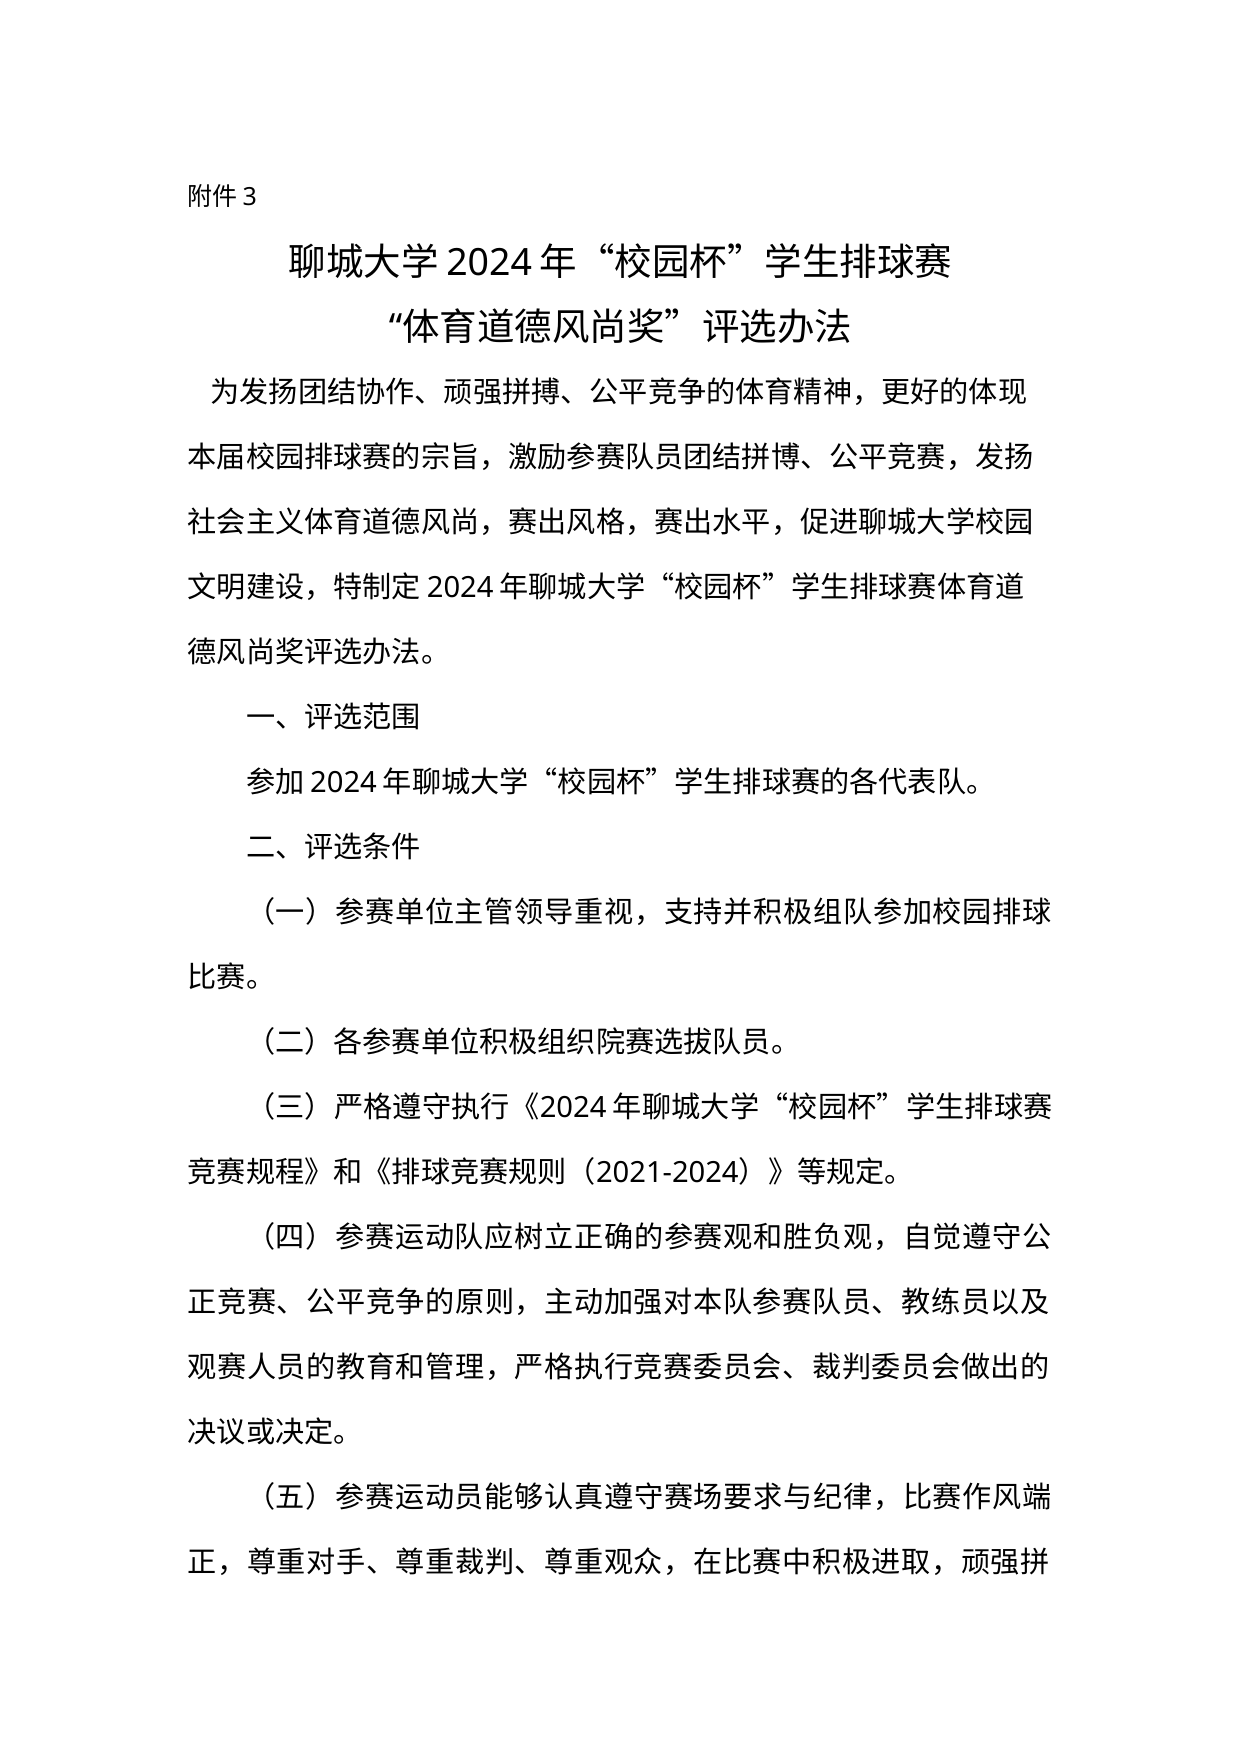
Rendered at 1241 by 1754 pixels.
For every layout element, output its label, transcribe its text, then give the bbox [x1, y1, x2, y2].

text （四）参赛运动队应树立正确的参赛观和胜负观，自觉遵守公正竞赛、公平竞争的原则，主动加强对本队参赛队员、教练员以及观赛人员的教育和管理，严格执行竞赛委员会、裁判委员会做出的决议或决定。 [187, 1202, 1053, 1462]
text “体育道德风尚奖”评选办法 [187, 292, 1053, 357]
text 二、评选条件 [187, 812, 1053, 877]
text （二）各参赛单位积极组织院赛选拔队员。 [187, 1007, 1053, 1072]
text 为发扬团结协作、顽强拼搏、公平竞争的体育精神，更好的体现本届校园排球赛的宗旨，激励参赛队员团结拼博、公平竞赛，发扬社会主义体育道德风尚，赛出风格，赛出水平，促进聊城大学校园文明建设，特制定2024年聊城大学“校园杯”学生排球赛体育道德风尚奖评选办法。 [187, 357, 1053, 682]
text （三）严格遵守执行《2024年聊城大学“校园杯”学生排球赛竞赛规程》和《排球竞赛规则（2021-2024）》等规定。 [187, 1072, 1053, 1202]
text （一）参赛单位主管领导重视，支持并积极组队参加校园排球比赛。 [187, 877, 1053, 1007]
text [187, 1462, 1053, 1592]
text 聊城大学2024年“校园杯”学生排球赛 [187, 227, 1053, 292]
text 一、评选范围 [187, 682, 1053, 747]
text 附件3 [187, 162, 1053, 227]
text 参加2024年聊城大学“校园杯”学生排球赛的各代表队。 [187, 747, 1053, 812]
